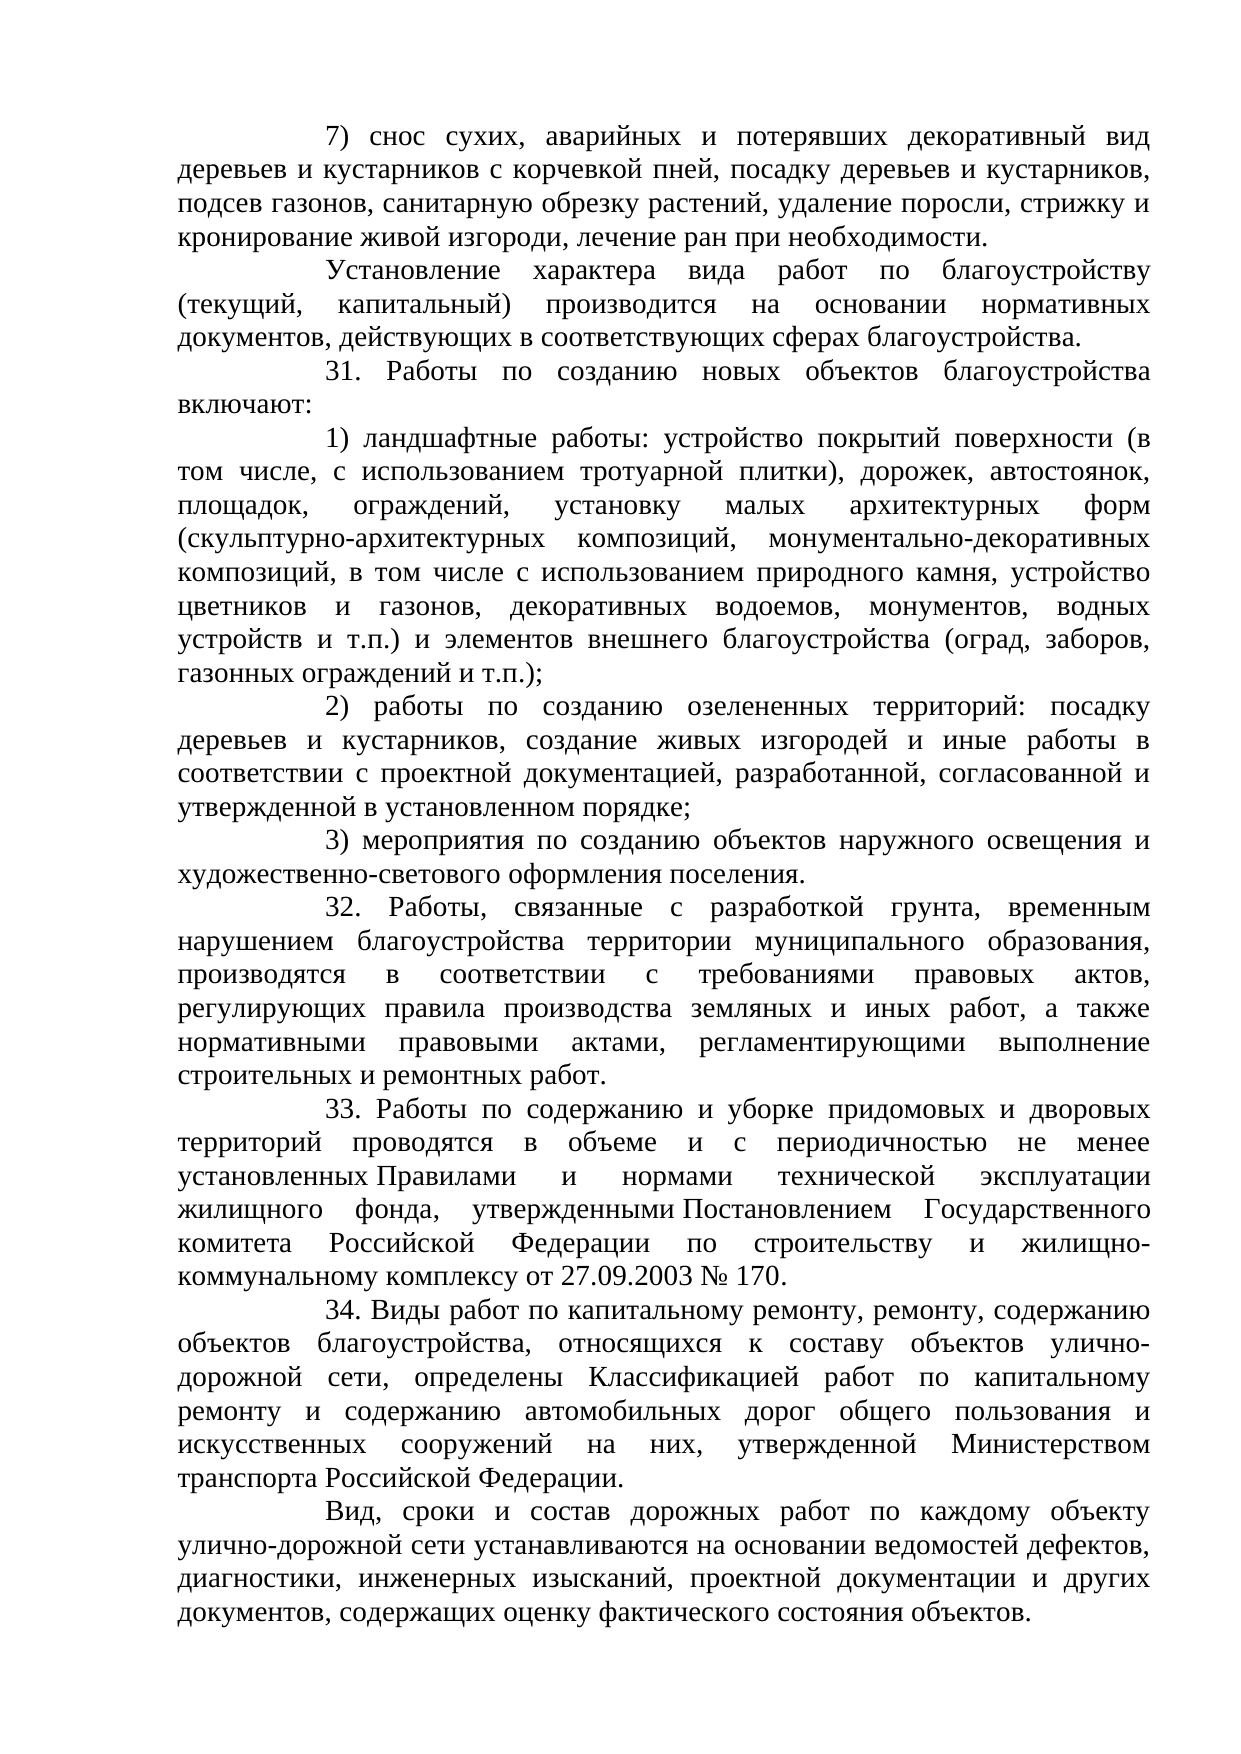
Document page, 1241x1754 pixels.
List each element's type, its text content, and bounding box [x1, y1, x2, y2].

text 33. Работы по содержанию и уборке придомовых и дворовых территорий проводятся в объеме и с периодичностью не менее установленных Правилами и нормами технической эксплуатации жилищного фонда, утвержденными Постановлением Государственного комитета Российской Федерации по строительству и жилищно-коммунальному комплексу от 27.09.2003 № 170. [177, 1091, 1152, 1292]
text 32. Работы, связанные с разработкой грунта, временным нарушением благоустройства территории муниципального образования, производятся в соответствии с требованиями правовых актов, регулирующих правила производства земляных и иных работ, а также нормативными правовыми актами, регламентирующими выполнение строительных и ремонтных работ. [177, 889, 1152, 1091]
text 7) снос сухих, аварийных и потерявших декоративный вид деревьев и кустарников с корчевкой пней, посадку деревьев и кустарников, подсев газонов, санитарную обрезку растений, удаление поросли, стрижку и кронирование живой изгороди, лечение ран при необходимости. [177, 118, 1152, 252]
text 31. Работы по созданию новых объектов благоустройства включают: [177, 353, 1152, 420]
text 1) ландшафтные работы: устройство покрытий поверхности (в том числе, с использованием тротуарной плитки), дорожек, автостоянок, площадок, ограждений, установку малых архитектурных форм (скульптурно-архитектурных композиций, монументально-декоративных композиций, в том числе с использованием природного камня, устройство цветников и газонов, декоративных водоемов, монументов, водных устройств и т.п.) и элементов внешнего благоустройства (оград, заборов, газонных ограждений и т.п.); [177, 420, 1152, 688]
text Установление характера вида работ по благоустройству (текущий, капитальный) производится на основании нормативных документов, действующих в соответствующих сферах благоустройства. [177, 252, 1152, 353]
text Вид, сроки и состав дорожных работ по каждому объекту улично-дорожной сети устанавливаются на основании ведомостей дефектов, диагностики, инженерных изысканий, проектной документации и других документов, содержащих оценку фактического состояния объектов. [177, 1493, 1152, 1627]
text 34. Виды работ по капитальному ремонту, ремонту, содержанию объектов благоустройства, относящихся к составу объектов улично-дорожной сети, определены Классификацией работ по капитальному ремонту и содержанию автомобильных дорог общего пользования и искусственных сооружений на них, утвержденной Министерством транспорта Российской Федерации. [177, 1292, 1152, 1493]
text 2) работы по созданию озелененных территорий: посадку деревьев и кустарников, создание живых изгородей и иные работы в соответствии с проектной документацией, разработанной, согласованной и утвержденной в установленном порядке; [177, 688, 1152, 822]
text 3) мероприятия по созданию объектов наружного освещения и художественно-светового оформления поселения. [177, 822, 1152, 889]
